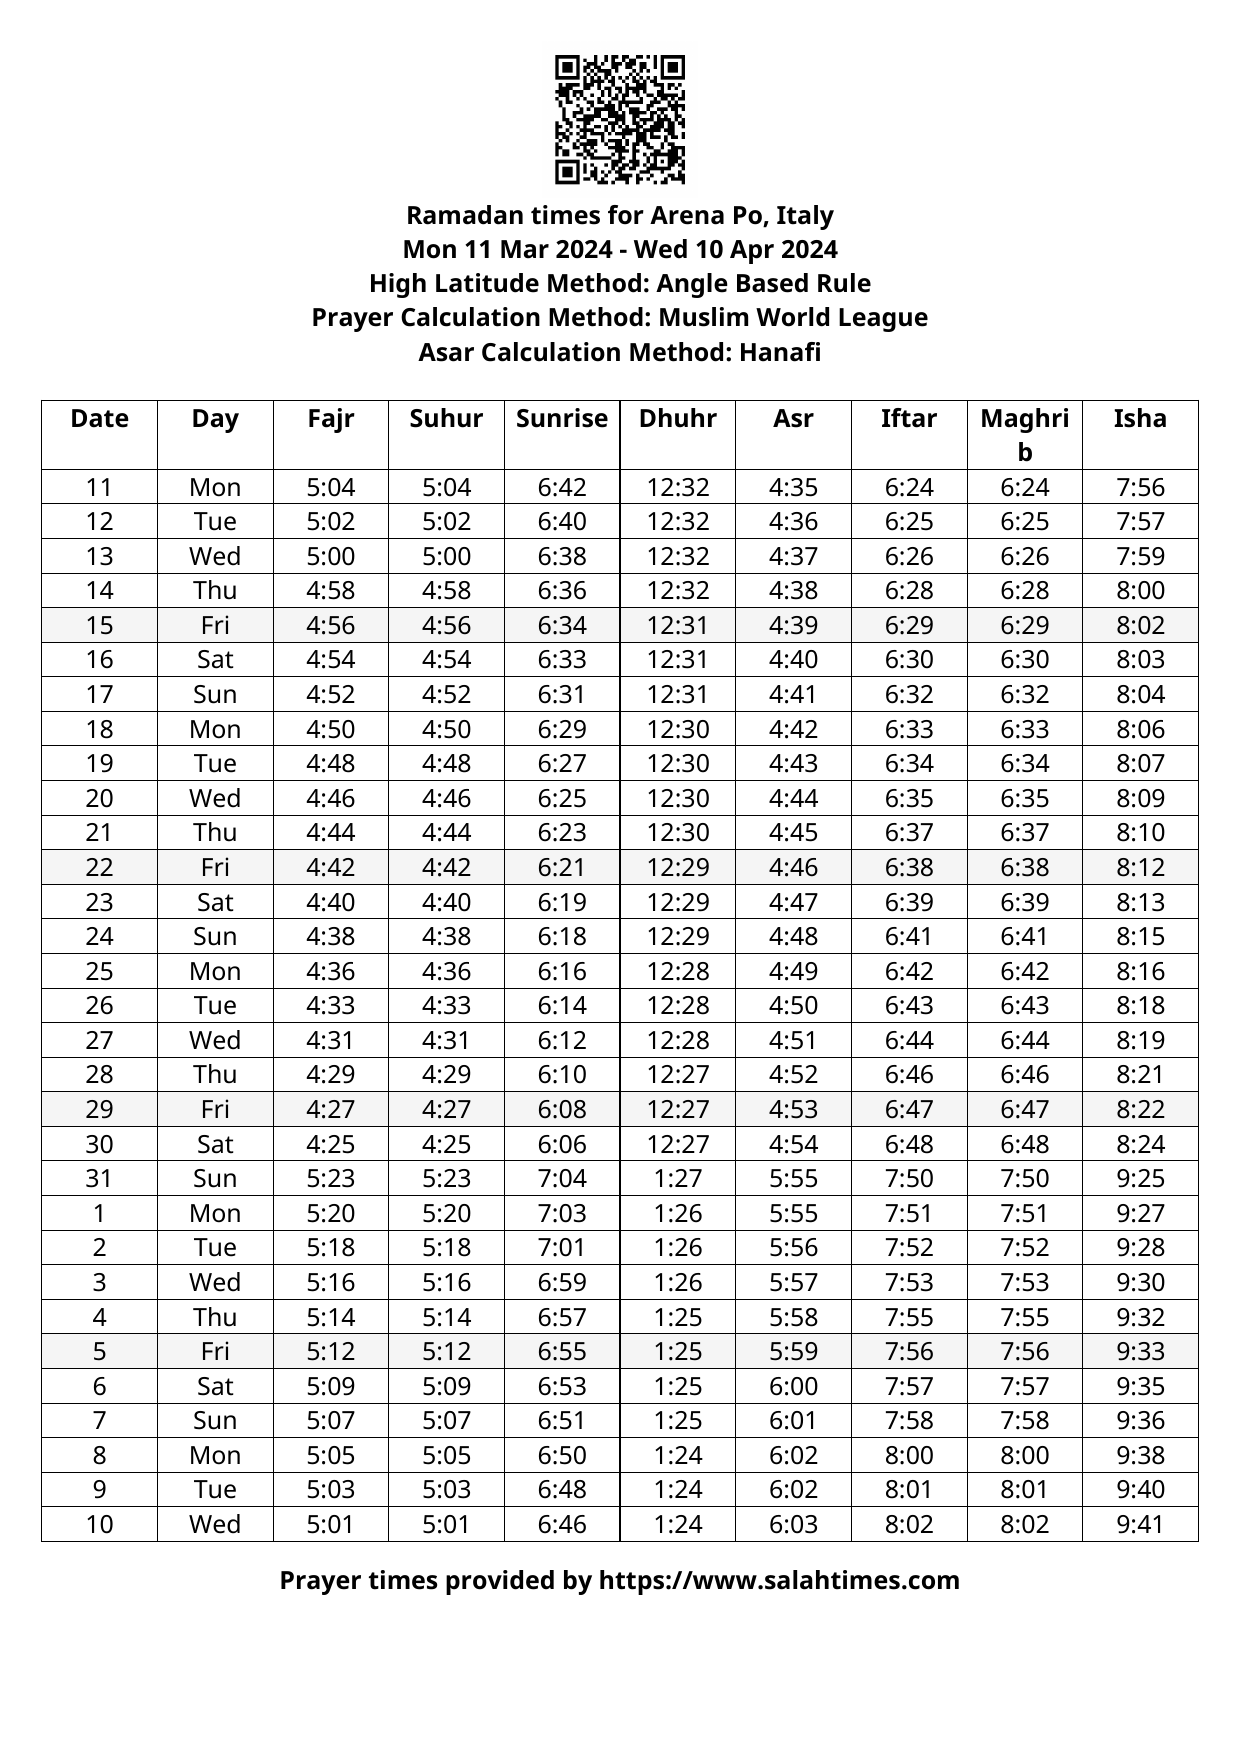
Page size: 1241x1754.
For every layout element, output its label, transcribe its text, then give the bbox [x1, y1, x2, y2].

table_cell 6:37 [968, 816, 1082, 849]
table_cell 4:31 [389, 1023, 504, 1057]
table_cell 4:25 [389, 1127, 504, 1160]
table_cell 5:14 [274, 1300, 388, 1333]
table_cell 7:56 [968, 1334, 1082, 1368]
table_cell 6:33 [968, 712, 1082, 745]
table_cell Tue [158, 746, 273, 780]
table_cell 19 [42, 746, 157, 780]
text High Latitude Method: Angle Based Rule [42, 266, 1198, 300]
table_cell 1:24 [621, 1473, 735, 1506]
table_cell 7:51 [852, 1196, 967, 1229]
table_cell 8:00 [852, 1438, 967, 1472]
table_cell 4:48 [736, 919, 851, 953]
table_cell 6:36 [505, 574, 619, 607]
table_cell 4:40 [736, 643, 851, 676]
table_cell 7:57 [968, 1369, 1082, 1402]
table_cell 12:27 [621, 1092, 735, 1126]
table_cell 7:01 [505, 1231, 619, 1264]
table_cell 8:18 [1083, 989, 1198, 1022]
table_cell 6:28 [968, 574, 1082, 607]
table_cell 6:35 [852, 781, 967, 814]
table_cell 6:47 [852, 1092, 967, 1126]
table_cell 8:24 [1083, 1127, 1198, 1160]
table_cell 1:24 [621, 1438, 735, 1472]
table_cell 12:32 [621, 574, 735, 607]
table_cell 4:54 [274, 643, 388, 676]
table_cell 5:23 [389, 1161, 504, 1195]
table_header Day [158, 401, 273, 469]
table_cell 9:38 [1083, 1438, 1198, 1472]
table_cell 7:56 [1083, 470, 1198, 503]
table_cell 8:00 [968, 1438, 1082, 1472]
table_cell 6:51 [505, 1404, 619, 1437]
table_cell Tue [158, 989, 273, 1022]
table_cell 15 [42, 608, 157, 642]
table_cell 6:33 [505, 643, 619, 676]
table_cell Sat [158, 643, 273, 676]
table_cell 6:03 [736, 1507, 851, 1541]
table_cell 6:25 [505, 781, 619, 814]
table_cell 1:24 [621, 1507, 735, 1541]
table_cell 6:47 [968, 1092, 1082, 1126]
table_cell 8:07 [1083, 746, 1198, 780]
table_cell 6:53 [505, 1369, 619, 1402]
table_cell 4:27 [389, 1092, 504, 1126]
table_cell 6:38 [968, 850, 1082, 884]
table_header Dhuhr [621, 401, 735, 469]
table_cell 7:53 [968, 1265, 1082, 1299]
table_cell 6:01 [736, 1404, 851, 1437]
table_cell 8:02 [968, 1507, 1082, 1541]
table_cell 7:04 [505, 1161, 619, 1195]
table_cell 9:36 [1083, 1404, 1198, 1437]
table_cell 9:40 [1083, 1473, 1198, 1506]
text Ramadan times for Arena Po, Italy [42, 198, 1198, 232]
table_cell 6 [42, 1369, 157, 1402]
table_cell 6:39 [852, 885, 967, 918]
table_cell 5:03 [274, 1473, 388, 1506]
table_cell 16 [42, 643, 157, 676]
table_cell 5:16 [389, 1265, 504, 1299]
table_cell 5:04 [389, 470, 504, 503]
table_cell 6:33 [852, 712, 967, 745]
table_cell 6:26 [852, 539, 967, 572]
table_cell Mon [158, 1196, 273, 1229]
table_cell 6:39 [968, 885, 1082, 918]
table_cell Thu [158, 1058, 273, 1091]
table_cell 6:24 [968, 470, 1082, 503]
table_cell 6:25 [852, 504, 967, 538]
table_cell 6:32 [852, 677, 967, 711]
table_cell 7:59 [1083, 539, 1198, 572]
table_cell 5:56 [736, 1231, 851, 1264]
table_cell 9:33 [1083, 1334, 1198, 1368]
table_cell 8:06 [1083, 712, 1198, 745]
table_cell 6:48 [505, 1473, 619, 1506]
table_cell 4:38 [736, 574, 851, 607]
table_cell 4:42 [736, 712, 851, 745]
table_cell 1:27 [621, 1161, 735, 1195]
table_cell 4:36 [274, 954, 388, 987]
table_cell 3 [42, 1265, 157, 1299]
table_cell 6:40 [505, 504, 619, 538]
table_cell 4:42 [389, 850, 504, 884]
table_cell 4:47 [736, 885, 851, 918]
table_cell 5:20 [389, 1196, 504, 1229]
text Mon 11 Mar 2024 - Wed 10 Apr 2024 [42, 232, 1198, 266]
table_cell 12:32 [621, 470, 735, 503]
table_cell Sun [158, 1161, 273, 1195]
table_cell 21 [42, 816, 157, 849]
table_cell 6:16 [505, 954, 619, 987]
table_cell 22 [42, 850, 157, 884]
table_header Isha [1083, 401, 1198, 469]
table_cell 25 [42, 954, 157, 987]
table_cell 2 [42, 1231, 157, 1264]
table_cell 4:31 [274, 1023, 388, 1057]
table_cell 26 [42, 989, 157, 1022]
table_cell 4:56 [274, 608, 388, 642]
table_cell 6:34 [968, 746, 1082, 780]
table_cell 12:28 [621, 989, 735, 1022]
table_cell 4:36 [389, 954, 504, 987]
table_cell 6:27 [505, 746, 619, 780]
table_cell 6:35 [968, 781, 1082, 814]
table_cell 4:50 [736, 989, 851, 1022]
table_cell 8:02 [1083, 608, 1198, 642]
table_cell 6:02 [736, 1473, 851, 1506]
table_cell 6:44 [968, 1023, 1082, 1057]
table_header Suhur [389, 401, 504, 469]
table_cell 5:09 [389, 1369, 504, 1402]
table_cell 4:36 [736, 504, 851, 538]
table_cell Mon [158, 954, 273, 987]
table_cell 5:12 [389, 1334, 504, 1368]
table_cell 12:31 [621, 677, 735, 711]
table_cell 6:14 [505, 989, 619, 1022]
table_cell 8:22 [1083, 1092, 1198, 1126]
table_cell 6:34 [852, 746, 967, 780]
table_cell 7:52 [968, 1231, 1082, 1264]
table_cell 5:00 [274, 539, 388, 572]
table_cell 6:18 [505, 919, 619, 953]
table_cell 31 [42, 1161, 157, 1195]
table_cell 6:55 [505, 1334, 619, 1368]
table_cell 4:51 [736, 1023, 851, 1057]
table_cell Tue [158, 1473, 273, 1506]
table_cell Sun [158, 677, 273, 711]
table_cell 1:25 [621, 1300, 735, 1333]
table_cell Sat [158, 885, 273, 918]
table_cell 12:30 [621, 781, 735, 814]
table_cell 6:00 [736, 1369, 851, 1402]
table_cell 12:30 [621, 746, 735, 780]
table_cell 8:15 [1083, 919, 1198, 953]
table_cell 1:25 [621, 1369, 735, 1402]
table_cell 6:50 [505, 1438, 619, 1472]
table_cell 5:05 [274, 1438, 388, 1472]
table_cell 29 [42, 1092, 157, 1126]
table_cell 4:46 [274, 781, 388, 814]
table_cell 6:48 [852, 1127, 967, 1160]
table_cell 23 [42, 885, 157, 918]
table_cell 5:01 [389, 1507, 504, 1541]
table_cell 6:24 [852, 470, 967, 503]
table_cell 4:49 [736, 954, 851, 987]
table_cell 5:02 [274, 504, 388, 538]
table_cell 4:38 [274, 919, 388, 953]
table_cell 6:25 [968, 504, 1082, 538]
table_cell 6:32 [968, 677, 1082, 711]
table_cell 4:56 [389, 608, 504, 642]
table_cell 6:43 [968, 989, 1082, 1022]
table_cell 5:07 [389, 1404, 504, 1437]
table_cell 4:41 [736, 677, 851, 711]
table_cell 6:44 [852, 1023, 967, 1057]
table_cell 6:46 [505, 1507, 619, 1541]
table_cell Sun [158, 1404, 273, 1437]
table_cell 4:29 [389, 1058, 504, 1091]
table_cell 17 [42, 677, 157, 711]
table_cell 9:35 [1083, 1369, 1198, 1402]
table_cell 14 [42, 574, 157, 607]
table_cell 7:55 [852, 1300, 967, 1333]
table_cell 4:50 [389, 712, 504, 745]
table_cell 1:26 [621, 1231, 735, 1264]
table_cell 5:02 [389, 504, 504, 538]
table_cell 6:29 [852, 608, 967, 642]
table_cell 9:28 [1083, 1231, 1198, 1264]
table_cell 6:19 [505, 885, 619, 918]
table_cell 4:46 [389, 781, 504, 814]
table_cell 4:40 [389, 885, 504, 918]
table_header Maghrib [968, 401, 1082, 469]
text Prayer Calculation Method: Muslim World League [42, 300, 1198, 334]
text Prayer times provided by https://www.salahtimes.com [42, 1563, 1198, 1597]
table_cell 6:59 [505, 1265, 619, 1299]
table_cell 4:48 [389, 746, 504, 780]
table_cell 12:30 [621, 712, 735, 745]
table_cell 9 [42, 1473, 157, 1506]
table_cell 5:23 [274, 1161, 388, 1195]
table_cell 6:41 [852, 919, 967, 953]
table_cell 4:54 [389, 643, 504, 676]
table_cell 1:25 [621, 1404, 735, 1437]
table_cell 1 [42, 1196, 157, 1229]
table_cell 5:03 [389, 1473, 504, 1506]
table_cell Sat [158, 1127, 273, 1160]
table_cell 6:28 [852, 574, 967, 607]
table_cell 6:30 [852, 643, 967, 676]
table_cell 6:38 [505, 539, 619, 572]
table_cell 6:46 [968, 1058, 1082, 1091]
table_cell Wed [158, 1023, 273, 1057]
table_cell 7:56 [852, 1334, 967, 1368]
table_cell 28 [42, 1058, 157, 1091]
table_cell 4:37 [736, 539, 851, 572]
table_cell 8:16 [1083, 954, 1198, 987]
table_cell 6:30 [968, 643, 1082, 676]
table_cell Wed [158, 1507, 273, 1541]
table_cell 5:16 [274, 1265, 388, 1299]
table_cell 6:34 [505, 608, 619, 642]
table_cell 4:33 [274, 989, 388, 1022]
table_cell 8:00 [1083, 574, 1198, 607]
table_cell 9:32 [1083, 1300, 1198, 1333]
table_cell 7:58 [968, 1404, 1082, 1437]
table_cell 6:26 [968, 539, 1082, 572]
table_cell 12:32 [621, 504, 735, 538]
table_cell 5:04 [274, 470, 388, 503]
table_header Date [42, 401, 157, 469]
table_header Asr [736, 401, 851, 469]
table_cell 8:19 [1083, 1023, 1198, 1057]
table_cell 7:57 [1083, 504, 1198, 538]
table_cell 7:51 [968, 1196, 1082, 1229]
table_cell 5:58 [736, 1300, 851, 1333]
table_cell 11 [42, 470, 157, 503]
table_cell 4:38 [389, 919, 504, 953]
table_cell Wed [158, 1265, 273, 1299]
table_cell 9:30 [1083, 1265, 1198, 1299]
table_cell 5:12 [274, 1334, 388, 1368]
table_cell 5:20 [274, 1196, 388, 1229]
table_cell 6:57 [505, 1300, 619, 1333]
table_cell 5:18 [274, 1231, 388, 1264]
table_cell 12:31 [621, 608, 735, 642]
table_cell 12:28 [621, 954, 735, 987]
table_cell 4:46 [736, 850, 851, 884]
table_header Iftar [852, 401, 967, 469]
table_cell 4:25 [274, 1127, 388, 1160]
table_cell 6:48 [968, 1127, 1082, 1160]
table_cell 8:12 [1083, 850, 1198, 884]
table_cell 8:13 [1083, 885, 1198, 918]
table_cell 12:27 [621, 1058, 735, 1091]
table_cell Tue [158, 1231, 273, 1264]
table_cell 4:44 [389, 816, 504, 849]
table_cell 7:57 [852, 1369, 967, 1402]
table_cell 6:02 [736, 1438, 851, 1472]
table_cell 6:37 [852, 816, 967, 849]
table_header Fajr [274, 401, 388, 469]
table_cell Thu [158, 574, 273, 607]
table_cell 6:38 [852, 850, 967, 884]
table_cell 6:29 [505, 712, 619, 745]
table_cell 8:09 [1083, 781, 1198, 814]
table_cell 5:00 [389, 539, 504, 572]
table_cell 6:31 [505, 677, 619, 711]
table_cell 13 [42, 539, 157, 572]
text Asar Calculation Method: Hanafi [42, 334, 1198, 368]
table_cell 4:52 [389, 677, 504, 711]
table_cell 6:43 [852, 989, 967, 1022]
table_cell Mon [158, 1438, 273, 1472]
table_cell Mon [158, 712, 273, 745]
table_cell 7 [42, 1404, 157, 1437]
table_cell 5:14 [389, 1300, 504, 1333]
table_cell 5:55 [736, 1196, 851, 1229]
table_cell 4:27 [274, 1092, 388, 1126]
table_cell 9:41 [1083, 1507, 1198, 1541]
table_cell 5:05 [389, 1438, 504, 1472]
table_cell 6:42 [968, 954, 1082, 987]
table_cell 8:21 [1083, 1058, 1198, 1091]
table_cell 4:44 [736, 781, 851, 814]
table_cell 4:40 [274, 885, 388, 918]
table_cell 12:29 [621, 919, 735, 953]
table_cell 7:52 [852, 1231, 967, 1264]
table_cell Wed [158, 539, 273, 572]
table_cell Thu [158, 816, 273, 849]
table_cell Sat [158, 1369, 273, 1402]
table_cell 5:57 [736, 1265, 851, 1299]
table_cell 6:41 [968, 919, 1082, 953]
table_cell 4:33 [389, 989, 504, 1022]
table_cell 5:18 [389, 1231, 504, 1264]
table_cell 4:43 [736, 746, 851, 780]
table_cell 30 [42, 1127, 157, 1160]
table_cell 8:02 [852, 1507, 967, 1541]
table_cell 4:58 [274, 574, 388, 607]
table_cell 5:09 [274, 1369, 388, 1402]
table_cell Tue [158, 504, 273, 538]
table_cell 6:21 [505, 850, 619, 884]
table_cell 8:01 [852, 1473, 967, 1506]
table_cell 4:45 [736, 816, 851, 849]
table_cell 9:27 [1083, 1196, 1198, 1229]
table_cell 6:12 [505, 1023, 619, 1057]
table_header Sunrise [505, 401, 619, 469]
table_cell 12 [42, 504, 157, 538]
table_cell 4:52 [736, 1058, 851, 1091]
table_cell 4:29 [274, 1058, 388, 1091]
table_cell 5 [42, 1334, 157, 1368]
table_cell 6:46 [852, 1058, 967, 1091]
table_cell Fri [158, 608, 273, 642]
table_cell 12:28 [621, 1023, 735, 1057]
table_cell 6:23 [505, 816, 619, 849]
table_cell 20 [42, 781, 157, 814]
picture [542, 41, 699, 198]
table_cell 1:25 [621, 1334, 735, 1368]
table_cell 12:32 [621, 539, 735, 572]
table_cell 6:06 [505, 1127, 619, 1160]
table_cell 6:29 [968, 608, 1082, 642]
table_cell 5:01 [274, 1507, 388, 1541]
table_cell 4:44 [274, 816, 388, 849]
table_cell 27 [42, 1023, 157, 1057]
table_cell 12:31 [621, 643, 735, 676]
table_cell 4:39 [736, 608, 851, 642]
table_cell 4:53 [736, 1092, 851, 1126]
table_cell 8:01 [968, 1473, 1082, 1506]
table_cell Wed [158, 781, 273, 814]
table_cell 5:07 [274, 1404, 388, 1437]
table_cell 9:25 [1083, 1161, 1198, 1195]
table_cell 12:29 [621, 850, 735, 884]
table_cell 12:30 [621, 816, 735, 849]
table_cell Mon [158, 470, 273, 503]
table_cell Fri [158, 850, 273, 884]
table_cell 6:08 [505, 1092, 619, 1126]
table_cell 4:42 [274, 850, 388, 884]
table_cell 24 [42, 919, 157, 953]
table_cell 6:10 [505, 1058, 619, 1091]
table_cell 4:48 [274, 746, 388, 780]
table_cell 4:54 [736, 1127, 851, 1160]
table_cell Thu [158, 1300, 273, 1333]
table_cell 18 [42, 712, 157, 745]
table_cell 8:04 [1083, 677, 1198, 711]
table_cell 8:10 [1083, 816, 1198, 849]
table_cell 4:35 [736, 470, 851, 503]
table_cell 10 [42, 1507, 157, 1541]
table_cell 4:50 [274, 712, 388, 745]
table_cell 6:42 [852, 954, 967, 987]
table_cell 7:53 [852, 1265, 967, 1299]
table_cell 8 [42, 1438, 157, 1472]
table_cell 12:27 [621, 1127, 735, 1160]
table_cell Sun [158, 919, 273, 953]
table_cell 7:58 [852, 1404, 967, 1437]
table_cell 1:26 [621, 1265, 735, 1299]
table_cell 4 [42, 1300, 157, 1333]
table_cell 12:29 [621, 885, 735, 918]
table_cell 7:50 [852, 1161, 967, 1195]
table_cell 6:42 [505, 470, 619, 503]
table_cell 7:50 [968, 1161, 1082, 1195]
table_cell 4:58 [389, 574, 504, 607]
table_cell 7:55 [968, 1300, 1082, 1333]
table_cell Fri [158, 1334, 273, 1368]
table_cell Fri [158, 1092, 273, 1126]
table_cell 5:55 [736, 1161, 851, 1195]
table_cell 4:52 [274, 677, 388, 711]
table_cell 7:03 [505, 1196, 619, 1229]
table_cell 5:59 [736, 1334, 851, 1368]
table_cell 8:03 [1083, 643, 1198, 676]
table_cell 1:26 [621, 1196, 735, 1229]
